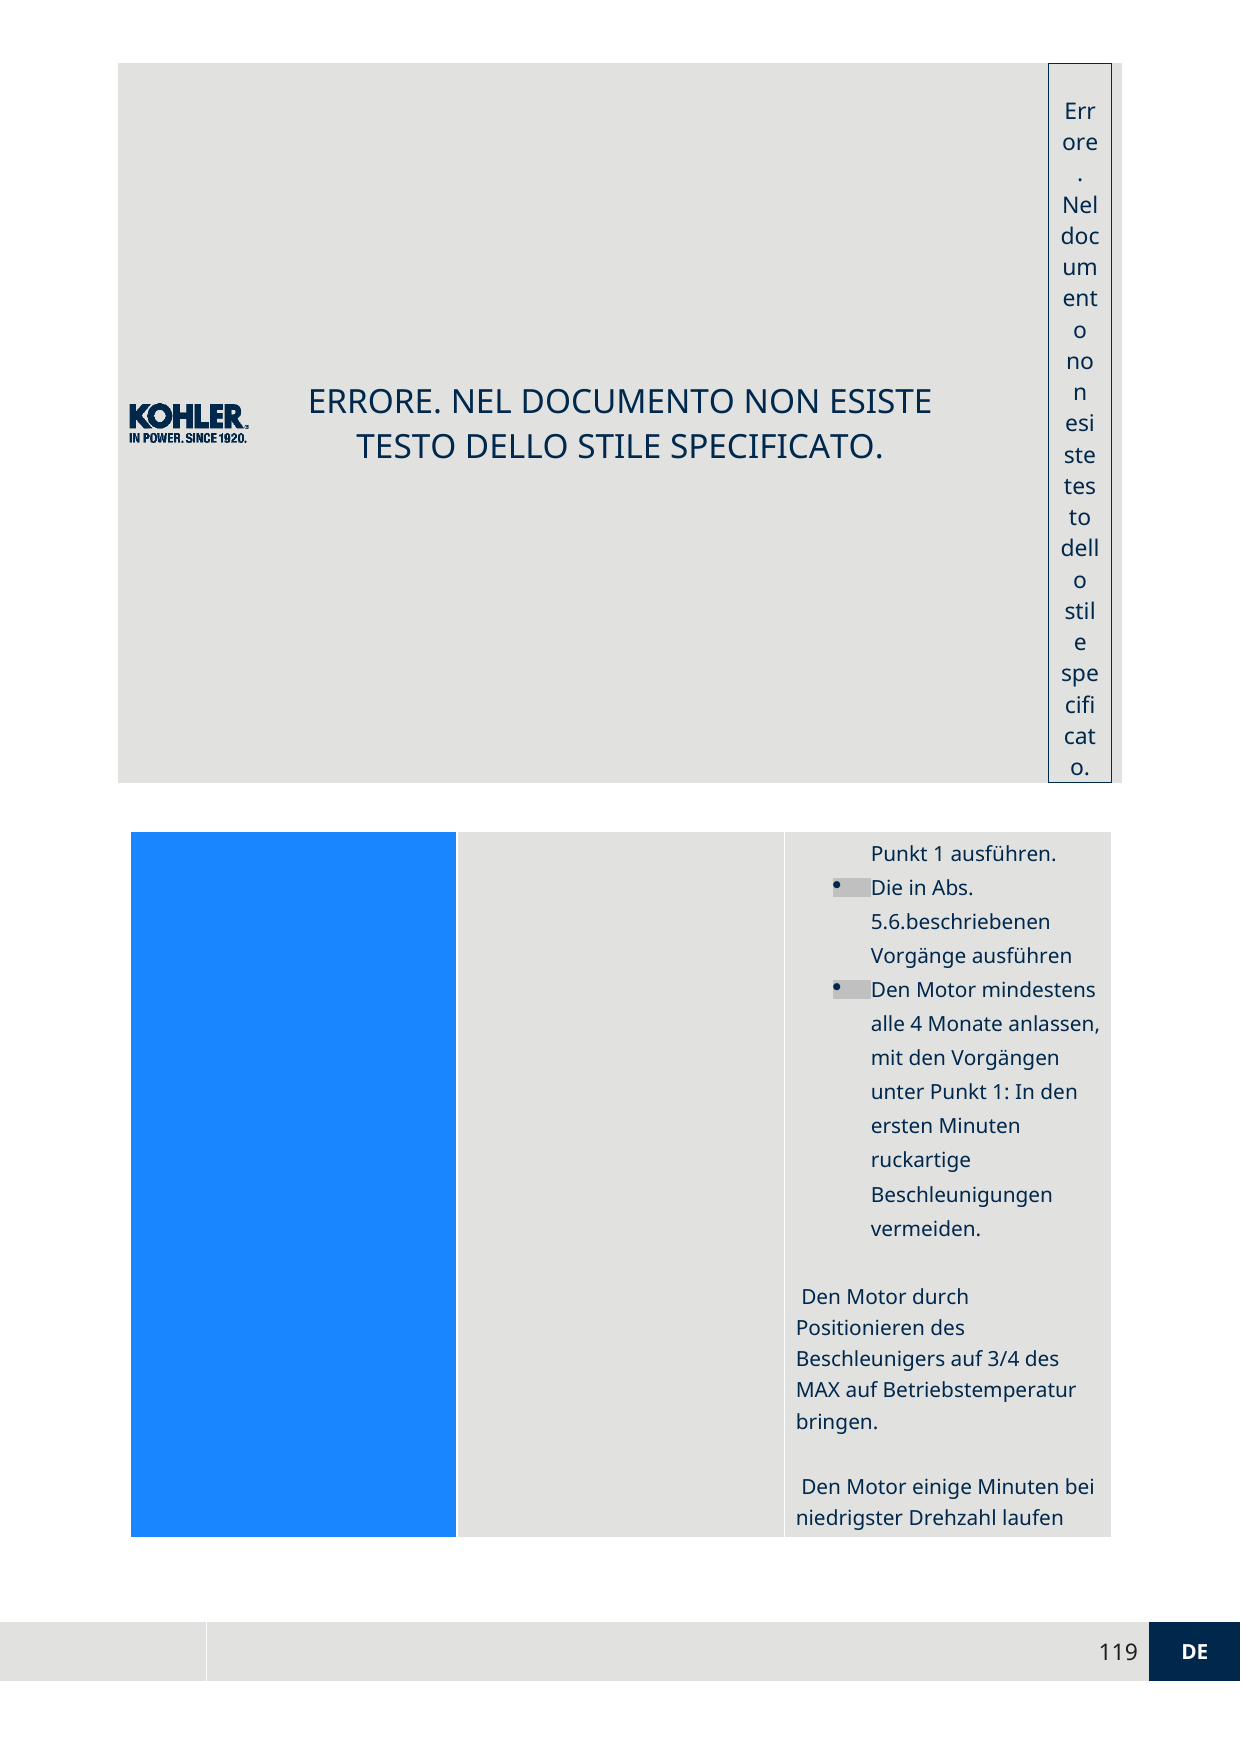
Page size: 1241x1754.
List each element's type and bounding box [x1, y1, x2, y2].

table_cell [118, 815, 1122, 1553]
picture [129, 403, 249, 443]
